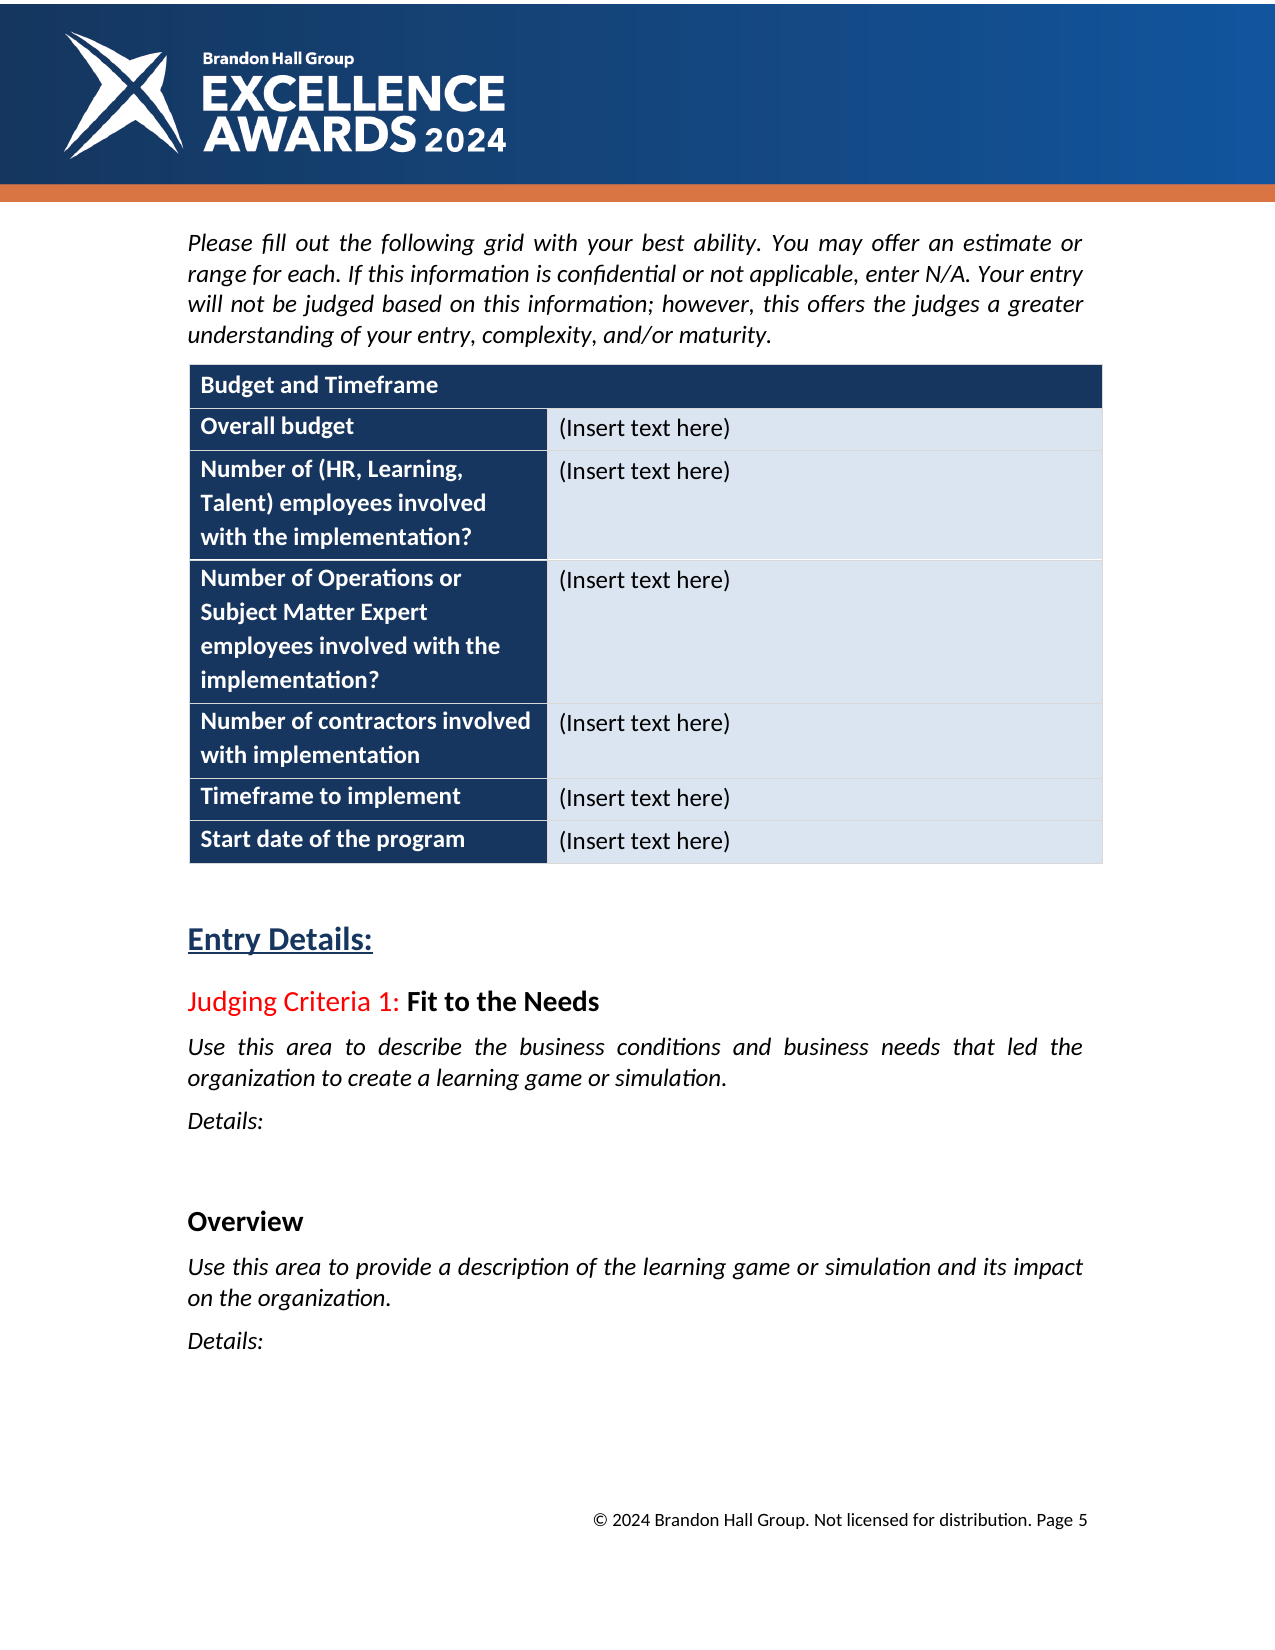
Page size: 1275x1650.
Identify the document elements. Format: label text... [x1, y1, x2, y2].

text Use this area to describe the business conditions and business needs that led the organization to create a learning game or simulation. [187, 1031, 1087, 1092]
table_cell Number of (HR, Learning, Talent) employees involved with the implementation? [190, 451, 547, 559]
table_cell Timeframe to implement [190, 779, 547, 820]
table_cell (Insert text here) [548, 704, 1102, 778]
text Overview [187, 1203, 1087, 1239]
table_cell Start date of the program [190, 821, 547, 863]
table_cell (Insert text here) [548, 409, 1102, 450]
text Use this area to provide a description of the learning game or simulation and its impact on the organization. [187, 1252, 1087, 1313]
text Details: [187, 1105, 1087, 1135]
picture [0, 4, 1275, 202]
text Details: [187, 1325, 1087, 1356]
table_cell Number of contractors involved with implementation [190, 704, 547, 778]
table_cell (Insert text here) [548, 779, 1102, 820]
table_cell (Insert text here) [548, 561, 1102, 703]
table_cell Overall budget [190, 409, 547, 450]
text Please fill out the following grid with your best ability. You may offer an estimate or range for each. If this information is confidential or not applicable, enter N/A. Your entry will not be judged based on this information; however, this offers the judges a greater understanding of your entry, complexity, and/or maturity. [187, 227, 1087, 349]
table_cell (Insert text here) [548, 451, 1102, 559]
table_header Budget and Timeframe [190, 365, 1102, 408]
text Judging Criteria 1: Fit to the Needs [187, 983, 1087, 1019]
text Entry Details: [187, 917, 1087, 958]
table_cell (Insert text here) [548, 821, 1102, 863]
table_cell Number of Operations or Subject Matter Expert employees involved with the implementation? [190, 561, 547, 703]
